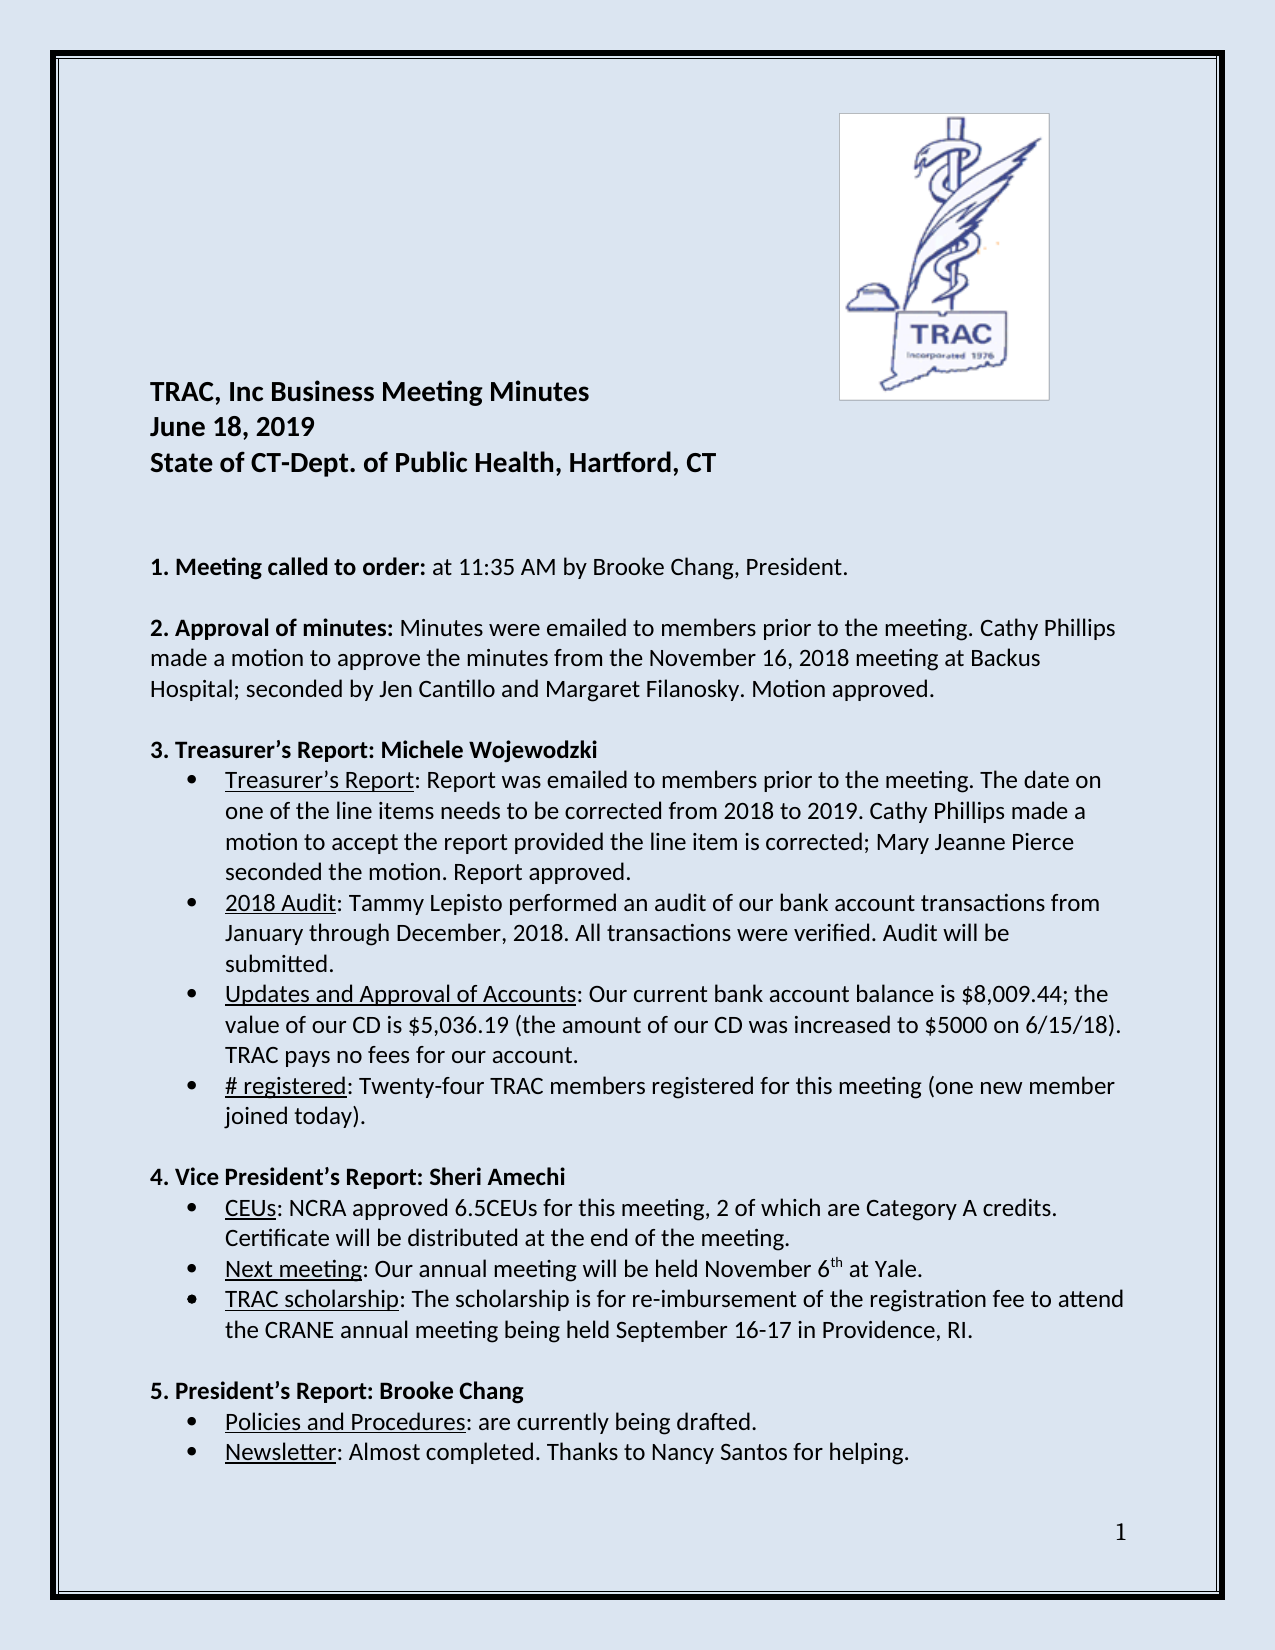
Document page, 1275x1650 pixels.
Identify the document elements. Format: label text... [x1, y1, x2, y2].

text 3. Treasurer’s Report: Michele Wojewodzki [150, 734, 1125, 765]
text June 18, 2019 [150, 408, 1125, 444]
text TRAC, Inc Business Meeting Minutes [150, 111, 1125, 408]
list TRAC scholarship: The scholarship is for re-imbursement of the registration fee to attend the CRANE annual meeting being held September 16-17 in Providence, RI. [187, 1283, 1125, 1344]
list Updates and Approval of Accounts: Our current bank account balance is $8,009.44; the value of our CD is $5,036.19 (the amount of our CD was increased to $5000 on 6/15/18). TRAC pays no fees for our account. [187, 978, 1125, 1070]
text 1. Meeting called to order: at 11:35 AM by Brooke Chang, President. [150, 551, 1125, 582]
text 2. Approval of minutes: Minutes were emailed to members prior to the meeting. Cathy Phillips made a motion to approve the minutes from the November 16, 2018 meeting at Backus Hospital; seconded by Jen Cantillo and Margaret Filanosky. Motion approved. [150, 612, 1125, 704]
list Next meeting: Our annual meeting will be held November 6th at Yale. [187, 1253, 1125, 1283]
list Policies and Procedures: are currently being drafted. [187, 1406, 1125, 1436]
list # registered: Twenty-four TRAC members registered for this meeting (one new member joined today). [187, 1070, 1125, 1131]
list CEUs: NCRA approved 6.5CEUs for this meeting, 2 of which are Category A credits. Certificate will be distributed at the end of the meeting. [187, 1192, 1125, 1253]
text State of CT-Dept. of Public Health, Hartford, CT [150, 444, 1125, 480]
list Newsletter: Almost completed. Thanks to Nancy Santos for helping. [187, 1436, 1125, 1467]
list Treasurer’s Report: Report was emailed to members prior to the meeting. The date on one of the line items needs to be corrected from 2018 to 2019. Cathy Phillips made a motion to accept the report provided the line item is corrected; Mary Jeanne Pierce seconded the motion. Report approved. [187, 765, 1125, 887]
text 4. Vice President’s Report: Sheri Amechi [150, 1161, 1125, 1192]
list 2018 Audit: Tammy Lepisto performed an audit of our bank account transactions from January through December, 2018. All transactions were verified. Audit will be submitted. [187, 887, 1125, 978]
text 5. President’s Report: Brooke Chang [150, 1375, 1125, 1406]
